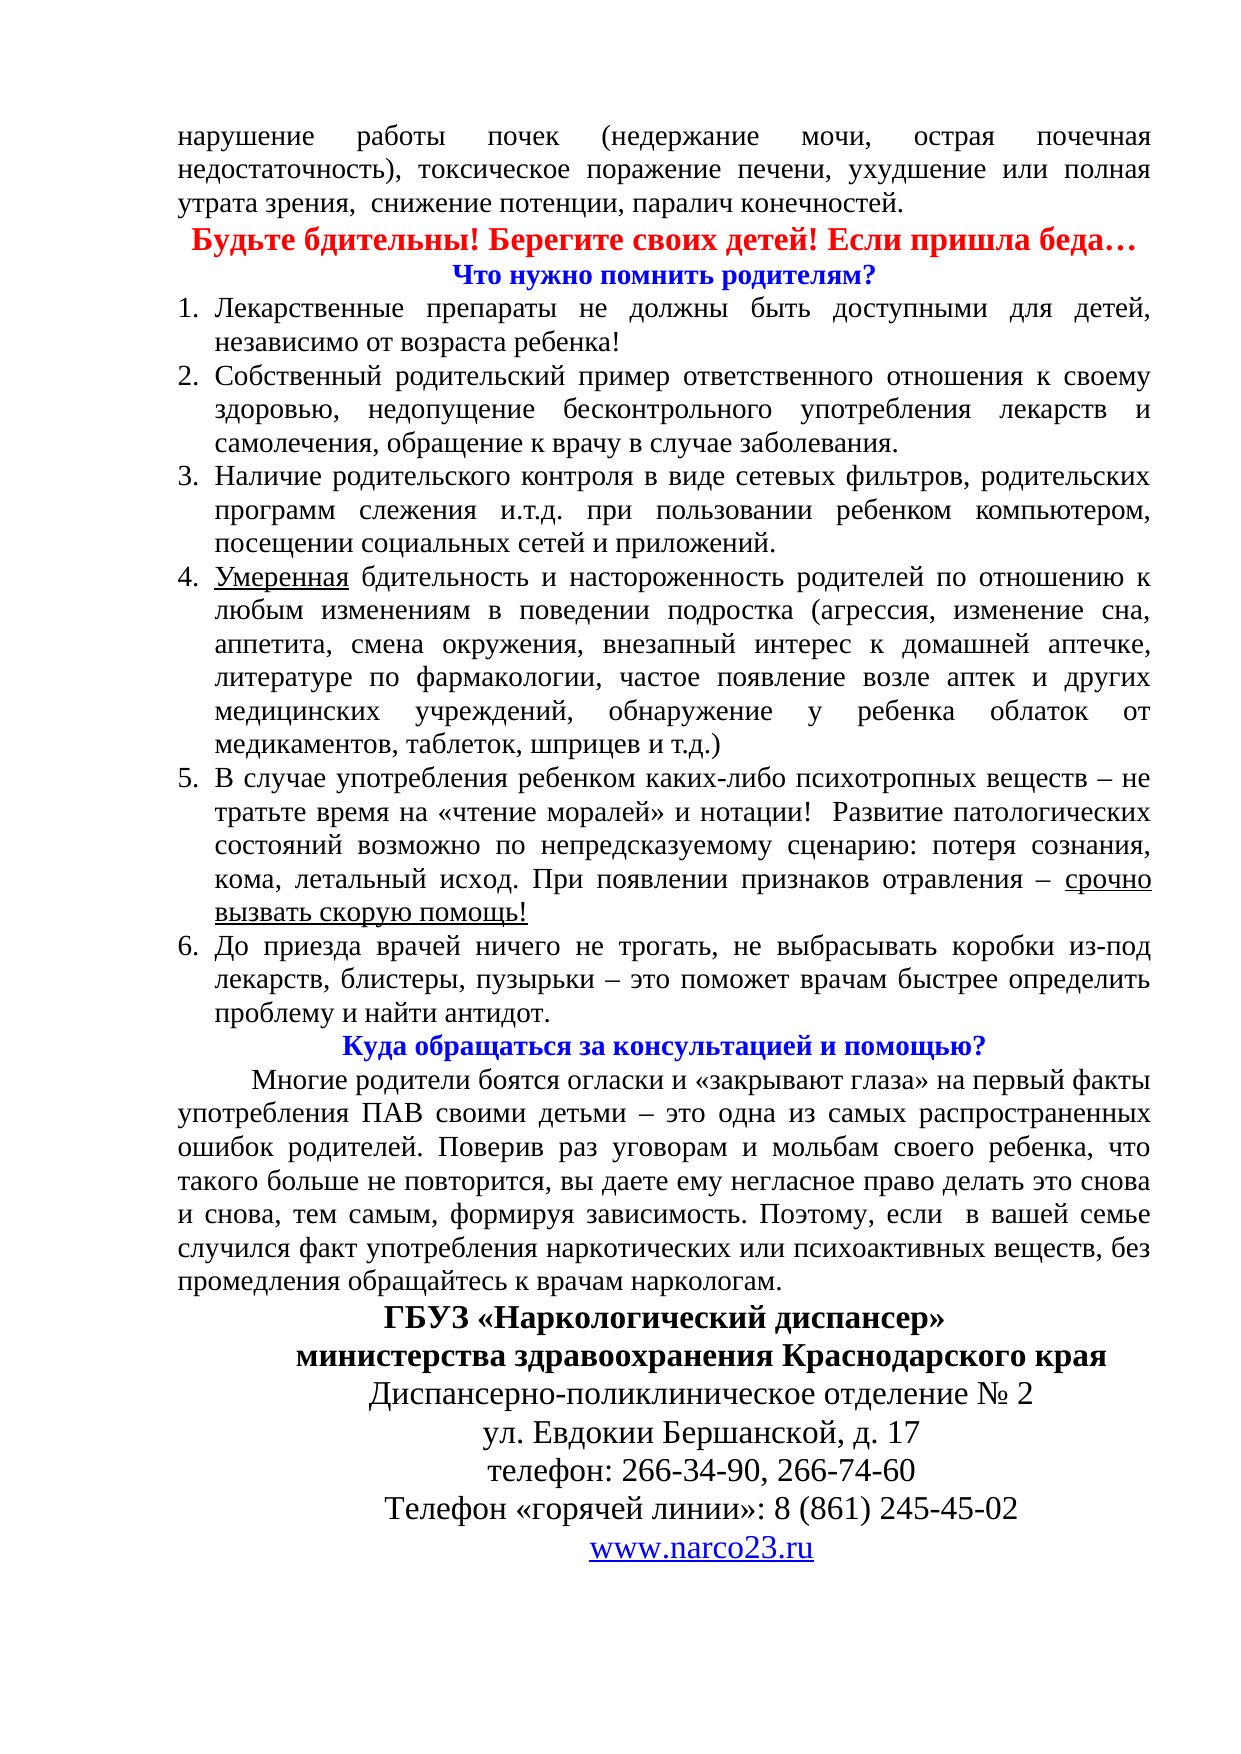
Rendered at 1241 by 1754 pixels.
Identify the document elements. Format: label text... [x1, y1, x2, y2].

list Наличие родительского контроля в виде сетевых фильтров, родительских программ слежения и.т.д. при пользовании ребенком компьютером, посещении социальных сетей и приложений. [177, 458, 1152, 559]
list Лекарственные препараты не должны быть доступными для детей, независимо от возраста ребенка! [177, 291, 1152, 358]
text телефон: 266-34-90, 266-74-60 [177, 1450, 1152, 1488]
text ГБУЗ «Наркологический диспансер» [177, 1297, 1152, 1335]
text www.narco23.ru [177, 1527, 1152, 1565]
text Куда обращаться за консультацией и помощью? [177, 1028, 1152, 1062]
text Телефон «горячей линии»: 8 (861) 245-45-02 [177, 1488, 1152, 1527]
text ул. Евдокии Бершанской, д. 17 [177, 1412, 1152, 1450]
list В случае употребления ребенком каких-либо психотропных веществ – не тратьте время на «чтение моралей» и нотации! Развитие патологических состояний возможно по непредсказуемому сценарию: потеря сознания, кома, летальный исход. При появлении признаков отравления – срочно вызвать скорую помощь! [177, 760, 1152, 928]
list До приезда врачей ничего не трогать, не выбрасывать коробки из-под лекарств, блистеры, пузырьки – это поможет врачам быстрее определить проблему и найти антидот. [177, 928, 1152, 1028]
list Собственный родительский пример ответственного отношения к своему здоровью, недопущение бесконтрольного употребления лекарств и самолечения, обращение к врачу в случае заболевания. [177, 358, 1152, 458]
text министерства здравоохранения Краснодарского края [177, 1335, 1152, 1373]
text Диспансерно-поликлиническое отделение № 2 [177, 1373, 1152, 1412]
text Будьте бдительны! Берегите своих детей! Если пришла беда… [177, 219, 1152, 257]
text Что нужно помнить родителям? [177, 257, 1152, 291]
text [177, 118, 1152, 219]
text Многие родители боятся огласки и «закрывают глаза» на первый факты употребления ПАВ своими детьми – это одна из самых распространенных ошибок родителей. Поверив раз уговорам и мольбам своего ребенка, что такого больше не повторится, вы даете ему негласное право делать это снова и снова, тем самым, формируя зависимость. Поэтому, если в вашей семье случился факт употребления наркотических или психоактивных веществ, без промедления обращайтесь к врачам наркологам. [177, 1062, 1152, 1297]
list Умеренная бдительность и настороженность родителей по отношению к любым изменениям в поведении подростка (агрессия, изменение сна, аппетита, смена окружения, внезапный интерес к домашней аптечке, литературе по фармакологии, частое появление возле аптек и других медицинских учреждений, обнаружение у ребенка облаток от медикаментов, таблеток, шприцев и т.д.) [177, 559, 1152, 760]
